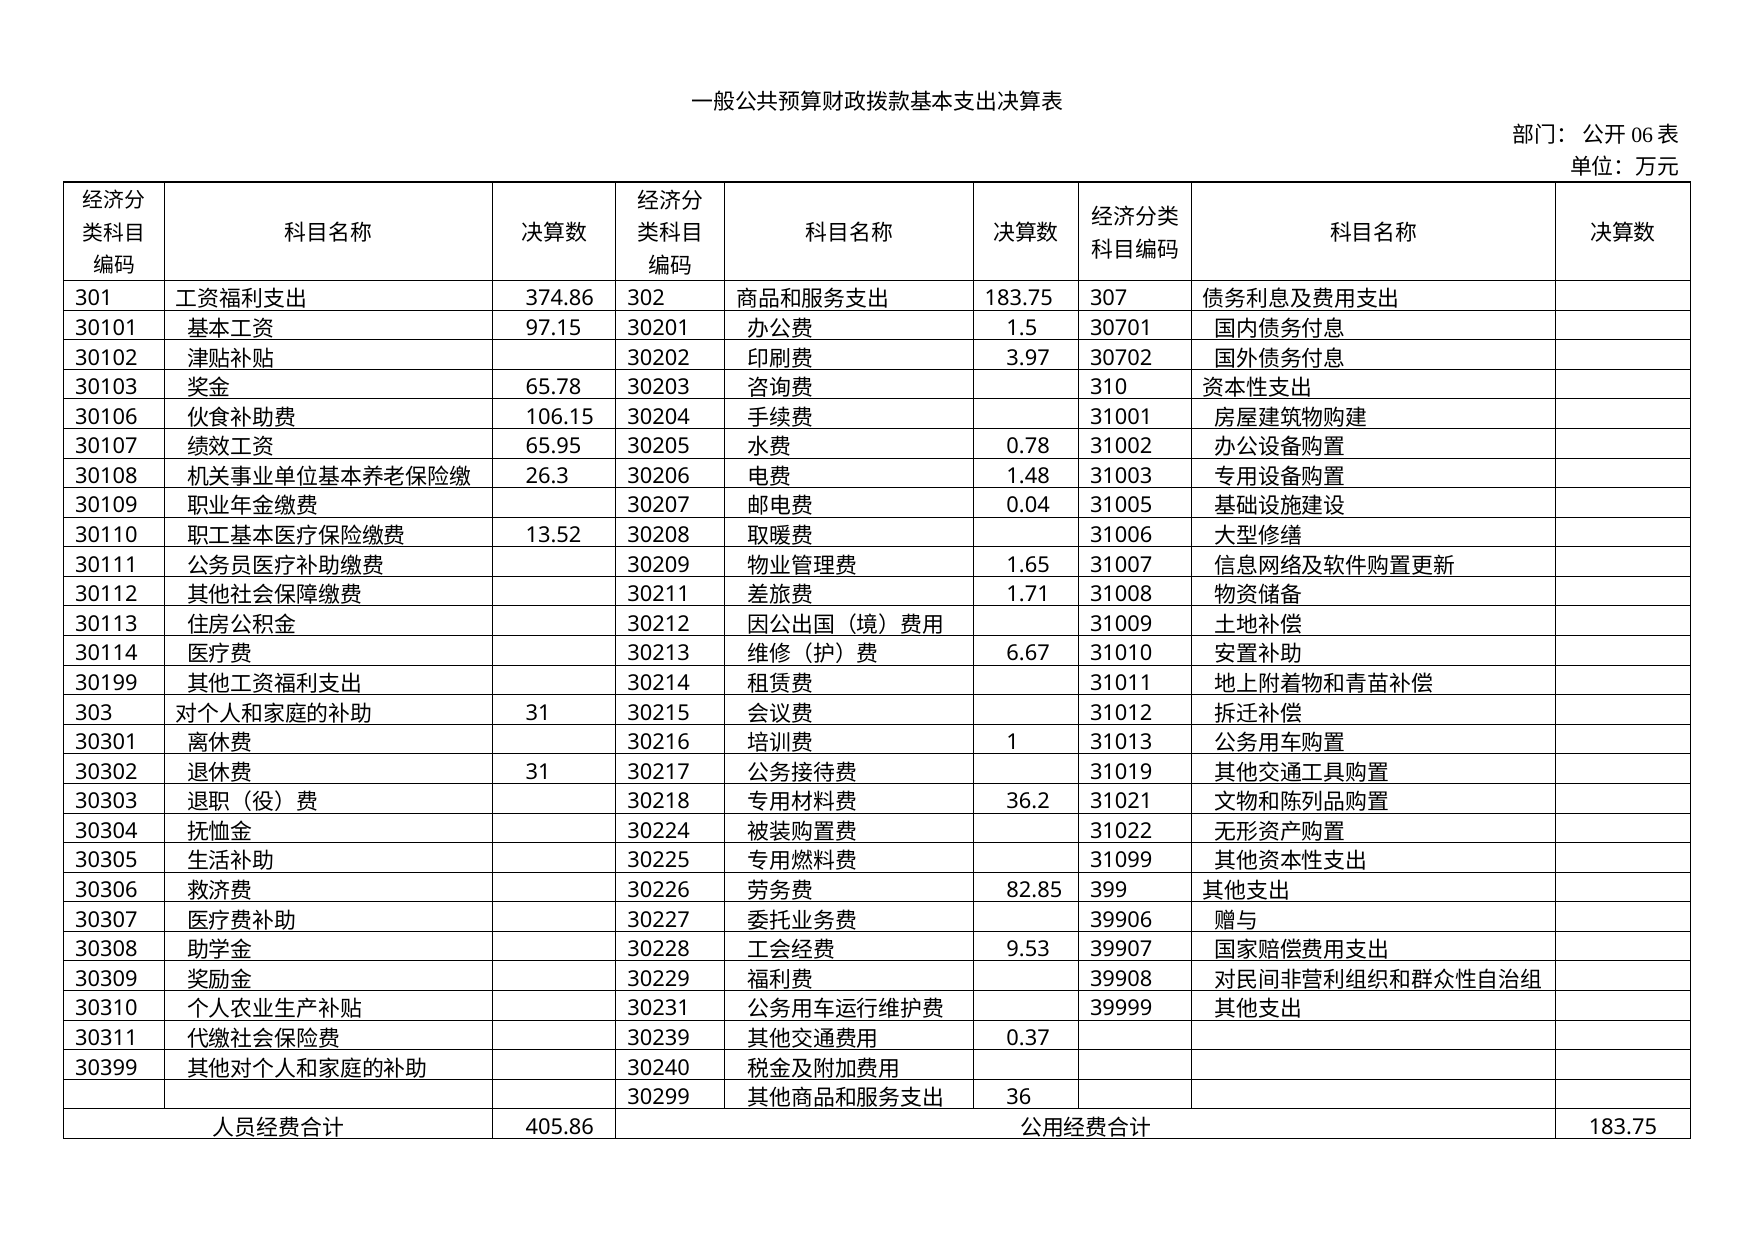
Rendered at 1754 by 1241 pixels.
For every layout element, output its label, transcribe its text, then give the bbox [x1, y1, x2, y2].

table_cell [1556, 1050, 1690, 1079]
table_cell [1556, 695, 1690, 724]
table_cell [64, 1080, 164, 1108]
table_cell [1079, 1080, 1191, 1108]
table_cell 302 [616, 281, 724, 309]
table_cell 信息网络及软件购置更新 [1192, 547, 1555, 576]
table_cell 国家赔偿费用支出 [1192, 932, 1555, 960]
table_cell 奖励金 [165, 961, 492, 990]
table_cell 文物和陈列品购置 [1192, 784, 1555, 812]
table_cell 30702 [1079, 340, 1191, 369]
table_cell [493, 725, 615, 753]
table_cell 30107 [64, 429, 164, 457]
table_cell 30301 [64, 725, 164, 753]
table_cell 0.37 [974, 1021, 1078, 1049]
table_cell [1556, 754, 1690, 783]
table_cell [493, 636, 615, 664]
table_cell 国外债务付息 [1192, 340, 1555, 369]
table_cell [974, 399, 1078, 428]
table_cell 决算数 [1556, 183, 1690, 280]
table_cell 30303 [64, 784, 164, 812]
table_cell 31 [493, 695, 615, 724]
table_cell 安置补助 [1192, 636, 1555, 664]
table_cell 物资储备 [1192, 577, 1555, 605]
table_cell [1556, 932, 1690, 960]
table_cell 30101 [64, 311, 164, 339]
table_cell 30701 [1079, 311, 1191, 339]
table_cell 劳务费 [725, 873, 973, 901]
table_cell 国内债务付息 [1192, 311, 1555, 339]
table_cell 31010 [1079, 636, 1191, 664]
table_cell [493, 666, 615, 694]
table_cell [1556, 873, 1690, 901]
table_cell 6.67 [974, 636, 1078, 664]
table_cell 30231 [616, 991, 724, 1019]
table_cell 31003 [1079, 459, 1191, 487]
table_cell 30240 [616, 1050, 724, 1079]
table_cell 30310 [64, 991, 164, 1019]
table_cell [1556, 1021, 1690, 1049]
table_cell [1556, 961, 1690, 990]
table_cell 39907 [1079, 932, 1191, 960]
table_cell 手续费 [725, 399, 973, 428]
table_cell 30306 [64, 873, 164, 901]
table_cell 其他商品和服务支出 [725, 1080, 973, 1108]
table_cell [974, 902, 1078, 931]
table_cell [1556, 1080, 1690, 1108]
table_cell [493, 932, 615, 960]
table_cell [1556, 311, 1690, 339]
table_cell 30204 [616, 399, 724, 428]
table_cell [1556, 666, 1690, 694]
table_cell 30304 [64, 814, 164, 842]
table_cell 津贴补贴 [165, 340, 492, 369]
table_cell 30226 [616, 873, 724, 901]
table_cell 邮电费 [725, 488, 973, 517]
table_cell 生活补助 [165, 843, 492, 872]
table_cell [493, 814, 615, 842]
table_cell [974, 814, 1078, 842]
table_cell 工会经费 [725, 932, 973, 960]
table_cell 31009 [1079, 606, 1191, 635]
table_cell 福利费 [725, 961, 973, 990]
table_cell 65.78 [493, 370, 615, 398]
table_cell 30205 [616, 429, 724, 457]
table_cell [974, 370, 1078, 398]
table_cell [1556, 725, 1690, 753]
table_cell 1.5 [974, 311, 1078, 339]
table_cell 183.75 [1556, 1109, 1690, 1138]
table_cell [974, 695, 1078, 724]
table_cell [493, 873, 615, 901]
table_cell 30225 [616, 843, 724, 872]
table_cell 医疗费 [165, 636, 492, 664]
table_cell 30110 [64, 518, 164, 546]
table_cell 经济分类科目编码 [1079, 183, 1191, 280]
table_cell 301 [64, 281, 164, 309]
table_cell 30206 [616, 459, 724, 487]
table_cell [1556, 429, 1690, 457]
table_cell 公务员医疗补助缴费 [165, 547, 492, 576]
table_cell 31021 [1079, 784, 1191, 812]
table_cell [974, 991, 1078, 1019]
table_cell 对个人和家庭的补助 [165, 695, 492, 724]
table_cell 科目名称 [1192, 183, 1555, 280]
table_cell 经济分类科目编码 [616, 183, 724, 280]
table_cell 伙食补助费 [165, 399, 492, 428]
table_cell [974, 961, 1078, 990]
table_cell [1079, 1050, 1191, 1079]
table_cell 30309 [64, 961, 164, 990]
table_cell 公用经费合计 [616, 1109, 1555, 1138]
table_cell [493, 961, 615, 990]
table_cell 代缴社会保险费 [165, 1021, 492, 1049]
table_cell 65.95 [493, 429, 615, 457]
table_cell 31011 [1079, 666, 1191, 694]
table_cell 1.48 [974, 459, 1078, 487]
table_cell 维修（护）费 [725, 636, 973, 664]
table_cell 公务用车购置 [1192, 725, 1555, 753]
table_cell 咨询费 [725, 370, 973, 398]
table_cell 30399 [64, 1050, 164, 1079]
table_cell 30218 [616, 784, 724, 812]
table_cell 30199 [64, 666, 164, 694]
table_cell 因公出国（境）费用 [725, 606, 973, 635]
table_cell 30239 [616, 1021, 724, 1049]
table_cell 30113 [64, 606, 164, 635]
table_cell [974, 606, 1078, 635]
table_cell 31013 [1079, 725, 1191, 753]
table_cell [493, 340, 615, 369]
table_cell 救济费 [165, 873, 492, 901]
table_cell 赠与 [1192, 902, 1555, 931]
table_cell 13.52 [493, 518, 615, 546]
table_cell 决算数 [493, 183, 615, 280]
table_cell 30207 [616, 488, 724, 517]
table_cell [493, 902, 615, 931]
table_cell 0.04 [974, 488, 1078, 517]
table_cell 30217 [616, 754, 724, 783]
table_cell 31019 [1079, 754, 1191, 783]
table_cell 办公费 [725, 311, 973, 339]
table_cell 9.53 [974, 932, 1078, 960]
table_cell 30308 [64, 932, 164, 960]
table_cell 债务利息及费用支出 [1192, 281, 1555, 309]
table_cell 科目名称 [165, 183, 492, 280]
table_cell 30102 [64, 340, 164, 369]
table_cell 30227 [616, 902, 724, 931]
table_cell [1556, 991, 1690, 1019]
table_cell 专用材料费 [725, 784, 973, 812]
table_cell 31012 [1079, 695, 1191, 724]
table_cell 退休费 [165, 754, 492, 783]
table_cell [1556, 488, 1690, 517]
table_cell 30203 [616, 370, 724, 398]
table_cell [165, 1080, 492, 1108]
table_cell [493, 1021, 615, 1049]
table_cell [1556, 784, 1690, 812]
table_cell [974, 518, 1078, 546]
table_cell 助学金 [165, 932, 492, 960]
table_cell 办公设备购置 [1192, 429, 1555, 457]
table_cell 房屋建筑物购建 [1192, 399, 1555, 428]
table_cell 决算数 [974, 183, 1078, 280]
table_cell 取暖费 [725, 518, 973, 546]
table_cell 307 [1079, 281, 1191, 309]
table_cell [1556, 606, 1690, 635]
table_cell [493, 606, 615, 635]
table_cell [1556, 518, 1690, 546]
table_cell 1.65 [974, 547, 1078, 576]
table_cell 个人农业生产补贴 [165, 991, 492, 1019]
table_cell 3.97 [974, 340, 1078, 369]
table_cell 地上附着物和青苗补偿 [1192, 666, 1555, 694]
table_cell 30305 [64, 843, 164, 872]
table_cell [493, 577, 615, 605]
table_cell 30299 [616, 1080, 724, 1108]
table_cell 31006 [1079, 518, 1191, 546]
table_cell 其他对个人和家庭的补助 [165, 1050, 492, 1079]
table_cell 委托业务费 [725, 902, 973, 931]
table_cell 30111 [64, 547, 164, 576]
table_cell [493, 547, 615, 576]
table_cell 奖金 [165, 370, 492, 398]
table_cell 30103 [64, 370, 164, 398]
table_cell 31008 [1079, 577, 1191, 605]
table_cell 30202 [616, 340, 724, 369]
table_cell 405.86 [493, 1109, 615, 1138]
table_cell 39906 [1079, 902, 1191, 931]
table_cell [1556, 577, 1690, 605]
table_cell 31007 [1079, 547, 1191, 576]
table_cell 30213 [616, 636, 724, 664]
table_cell 39908 [1079, 961, 1191, 990]
table_cell 物业管理费 [725, 547, 973, 576]
table_cell 97.15 [493, 311, 615, 339]
table_cell 对民间非营利组织和群众性自治组织补贴 [1192, 961, 1555, 990]
table_cell 36 [974, 1080, 1078, 1108]
table_cell 30211 [616, 577, 724, 605]
table_cell 36.2 [974, 784, 1078, 812]
table_cell [1556, 281, 1690, 309]
table_cell 30108 [64, 459, 164, 487]
table_cell 医疗费补助 [165, 902, 492, 931]
table_cell [493, 488, 615, 517]
table_cell 经济分类科目编码 [64, 183, 164, 280]
table_cell 30302 [64, 754, 164, 783]
table_cell 82.85 [974, 873, 1078, 901]
table_cell 水费 [725, 429, 973, 457]
table_cell 30216 [616, 725, 724, 753]
table_cell 商品和服务支出 [725, 281, 973, 309]
table_cell 30224 [616, 814, 724, 842]
table_cell 30109 [64, 488, 164, 517]
table_cell 机关事业单位基本养老保险缴费 [165, 459, 492, 487]
table_cell 土地补偿 [1192, 606, 1555, 635]
table_cell 31005 [1079, 488, 1191, 517]
table_cell [493, 1080, 615, 1108]
table_cell 其他资本性支出 [1192, 843, 1555, 872]
table_cell 30201 [616, 311, 724, 339]
table_cell 31001 [1079, 399, 1191, 428]
table_cell 基本工资 [165, 311, 492, 339]
table_cell [974, 1050, 1078, 1079]
table_cell 31099 [1079, 843, 1191, 872]
table_cell 其他交通工具购置 [1192, 754, 1555, 783]
table_cell 被装购置费 [725, 814, 973, 842]
table_cell 无形资产购置 [1192, 814, 1555, 842]
table_cell 399 [1079, 873, 1191, 901]
table_cell 374.86 [493, 281, 615, 309]
table_cell 30307 [64, 902, 164, 931]
table_cell 其他交通费用 [725, 1021, 973, 1049]
table_cell 职工基本医疗保险缴费 [165, 518, 492, 546]
table_cell [1192, 1080, 1555, 1108]
table_cell 专用燃料费 [725, 843, 973, 872]
table_cell 其他社会保障缴费 [165, 577, 492, 605]
table_cell [493, 784, 615, 812]
table_cell [1079, 1021, 1191, 1049]
table_cell 39999 [1079, 991, 1191, 1019]
table_cell 资本性支出 [1192, 370, 1555, 398]
table_cell [974, 843, 1078, 872]
table_cell [1556, 843, 1690, 872]
table_cell 30212 [616, 606, 724, 635]
table_cell [493, 843, 615, 872]
table_cell 183.75 [974, 281, 1078, 309]
table_cell 大型修缮 [1192, 518, 1555, 546]
table_cell [1192, 1021, 1555, 1049]
table_cell [493, 991, 615, 1019]
table_cell 30214 [616, 666, 724, 694]
table_cell 31002 [1079, 429, 1191, 457]
table_cell [1556, 370, 1690, 398]
table_cell 30106 [64, 399, 164, 428]
table_cell 退职（役）费 [165, 784, 492, 812]
table_cell 公务接待费 [725, 754, 973, 783]
table_cell 30215 [616, 695, 724, 724]
table_cell [1556, 399, 1690, 428]
table_cell 303 [64, 695, 164, 724]
table_cell 会议费 [725, 695, 973, 724]
table_cell [1556, 459, 1690, 487]
table_cell 30208 [616, 518, 724, 546]
table_cell 30311 [64, 1021, 164, 1049]
table_cell 106.15 [493, 399, 615, 428]
table_cell 人员经费合计 [64, 1109, 492, 1138]
table_cell 31022 [1079, 814, 1191, 842]
table_cell 差旅费 [725, 577, 973, 605]
table_cell 26.3 [493, 459, 615, 487]
table_cell 其他工资福利支出 [165, 666, 492, 694]
table_cell 30114 [64, 636, 164, 664]
table_cell 印刷费 [725, 340, 973, 369]
table_cell 税金及附加费用 [725, 1050, 973, 1079]
table_cell 30229 [616, 961, 724, 990]
table_cell 工资福利支出 [165, 281, 492, 309]
table_cell 培训费 [725, 725, 973, 753]
table_cell [974, 754, 1078, 783]
table_cell [1556, 636, 1690, 664]
table_cell 其他支出 [1192, 991, 1555, 1019]
table_cell [1556, 547, 1690, 576]
table_cell 公务用车运行维护费 [725, 991, 973, 1019]
table_cell 其他支出 [1192, 873, 1555, 901]
table_cell 拆迁补偿 [1192, 695, 1555, 724]
table_cell 30228 [616, 932, 724, 960]
table_cell [1192, 1050, 1555, 1079]
table_cell [1556, 340, 1690, 369]
table_cell 30209 [616, 547, 724, 576]
table_cell 租赁费 [725, 666, 973, 694]
table_cell 职业年金缴费 [165, 488, 492, 517]
table_cell 住房公积金 [165, 606, 492, 635]
table_cell 科目名称 [725, 183, 973, 280]
table_cell 0.78 [974, 429, 1078, 457]
table_cell 1 [974, 725, 1078, 753]
table_cell [493, 1050, 615, 1079]
table_header 一般公共预算财政拨款基本支出决算表 部门： 公开06表 单位：万元 [64, 84, 1690, 181]
table_cell 电费 [725, 459, 973, 487]
table_cell 离休费 [165, 725, 492, 753]
table_cell [1556, 814, 1690, 842]
table_cell 1.71 [974, 577, 1078, 605]
table_cell 基础设施建设 [1192, 488, 1555, 517]
table_cell 抚恤金 [165, 814, 492, 842]
table_cell [974, 666, 1078, 694]
table_cell 专用设备购置 [1192, 459, 1555, 487]
table_cell 绩效工资 [165, 429, 492, 457]
table_cell [1556, 902, 1690, 931]
table_cell 31 [493, 754, 615, 783]
table_cell 310 [1079, 370, 1191, 398]
table_cell 30112 [64, 577, 164, 605]
